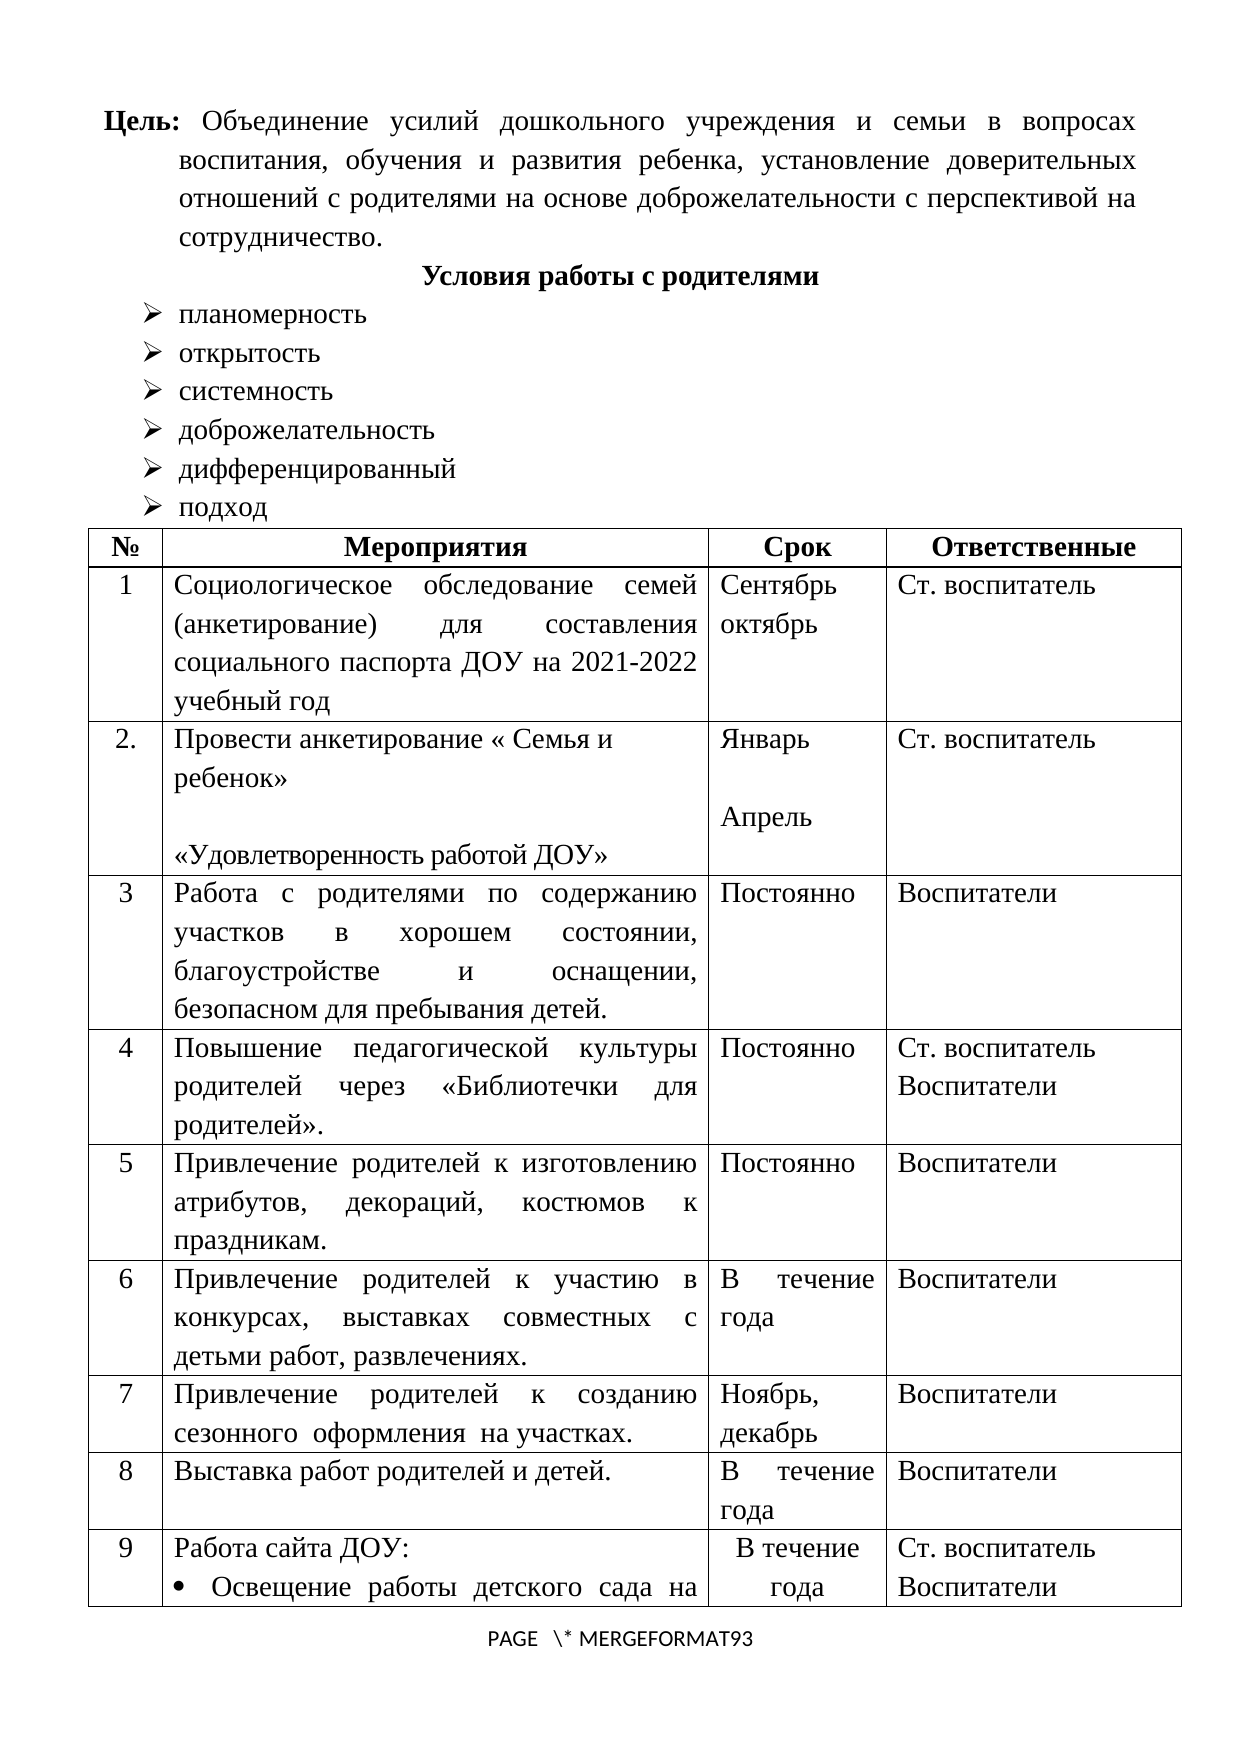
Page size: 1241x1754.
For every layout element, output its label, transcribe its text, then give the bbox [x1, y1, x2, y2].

table_cell 8 [89, 1453, 162, 1529]
table_header Мероприятия [163, 529, 708, 566]
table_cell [163, 1530, 708, 1606]
list открытость [141, 335, 1137, 368]
table_cell Привлечение родителей к участию в конкурсах, выставках совместных с детьми работ, развлечениях. [163, 1261, 708, 1375]
text Цель: Объединение усилий дошкольного учреждения и семьи в вопросах воспитания, обучения и развития ребенка, установление доверительных отношений с родителями на основе доброжелательности с перспективой на сотрудничество. [103, 103, 1137, 253]
list доброжелательность [141, 412, 1137, 446]
table_cell Воспитатели [887, 1376, 1181, 1452]
table_cell Воспитатели [887, 1145, 1181, 1260]
table_cell Выставка работ родителей и детей. [163, 1453, 708, 1529]
table_header Ответственные [887, 529, 1181, 566]
table_cell Воспитатели [887, 1261, 1181, 1375]
table_cell В течение года [709, 1261, 886, 1375]
table_header Срок [709, 529, 886, 566]
table_cell 3 [89, 876, 162, 1029]
table_cell Привлечение родителей к изготовлению атрибутов, декораций, костюмов к праздникам. [163, 1145, 708, 1260]
table_cell 2. [89, 722, 162, 874]
table_cell Социологическое обследование семей (анкетирование) для составления социального паспорта ДОУ на 2021-2022 учебный год [163, 568, 708, 721]
table_cell 1 [89, 568, 162, 721]
table_cell Воспитатели [887, 1453, 1181, 1529]
table_cell Январь Апрель [709, 722, 886, 874]
table_cell Воспитатели [887, 876, 1181, 1029]
table_cell Постоянно [709, 876, 886, 1029]
table_cell Работа с родителями по содержанию участков в хорошем состоянии, благоустройстве и оснащении, безопасном для пребывания детей. [163, 876, 708, 1029]
list дифференцированный [141, 451, 1137, 484]
table_cell Ноябрь, декабрь [709, 1376, 886, 1452]
table_cell Ст. воспитатель Воспитатели [887, 1030, 1181, 1144]
table_cell Привлечение родителей к созданию сезонного оформления на участках. [163, 1376, 708, 1452]
table_cell В течение года [709, 1530, 886, 1606]
list подход [141, 489, 1137, 523]
table_header № [89, 529, 162, 566]
table_cell Ст. воспитатель [887, 722, 1181, 874]
table_cell Постоянно [709, 1030, 886, 1144]
table_cell 5 [89, 1145, 162, 1260]
table_cell 6 [89, 1261, 162, 1375]
table_cell Повышение педагогической культуры родителей через «Библиотечки для родителей». [163, 1030, 708, 1144]
text Условия работы с родителями [103, 258, 1137, 291]
table_cell Постоянно [709, 1145, 886, 1260]
table_cell Сентябрь октябрь [709, 568, 886, 721]
list системность [141, 373, 1137, 407]
table_cell Ст. воспитатель [887, 568, 1181, 721]
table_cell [887, 1530, 1181, 1606]
table_cell 7 [89, 1376, 162, 1452]
table_cell Провести анкетирование « Семья и ребенок» «Удовлетворенность работой ДОУ» [163, 722, 708, 874]
table_cell 9 [89, 1530, 162, 1606]
list планомерность [141, 296, 1137, 330]
table_cell В течение года [709, 1453, 886, 1529]
table_cell 4 [89, 1030, 162, 1144]
